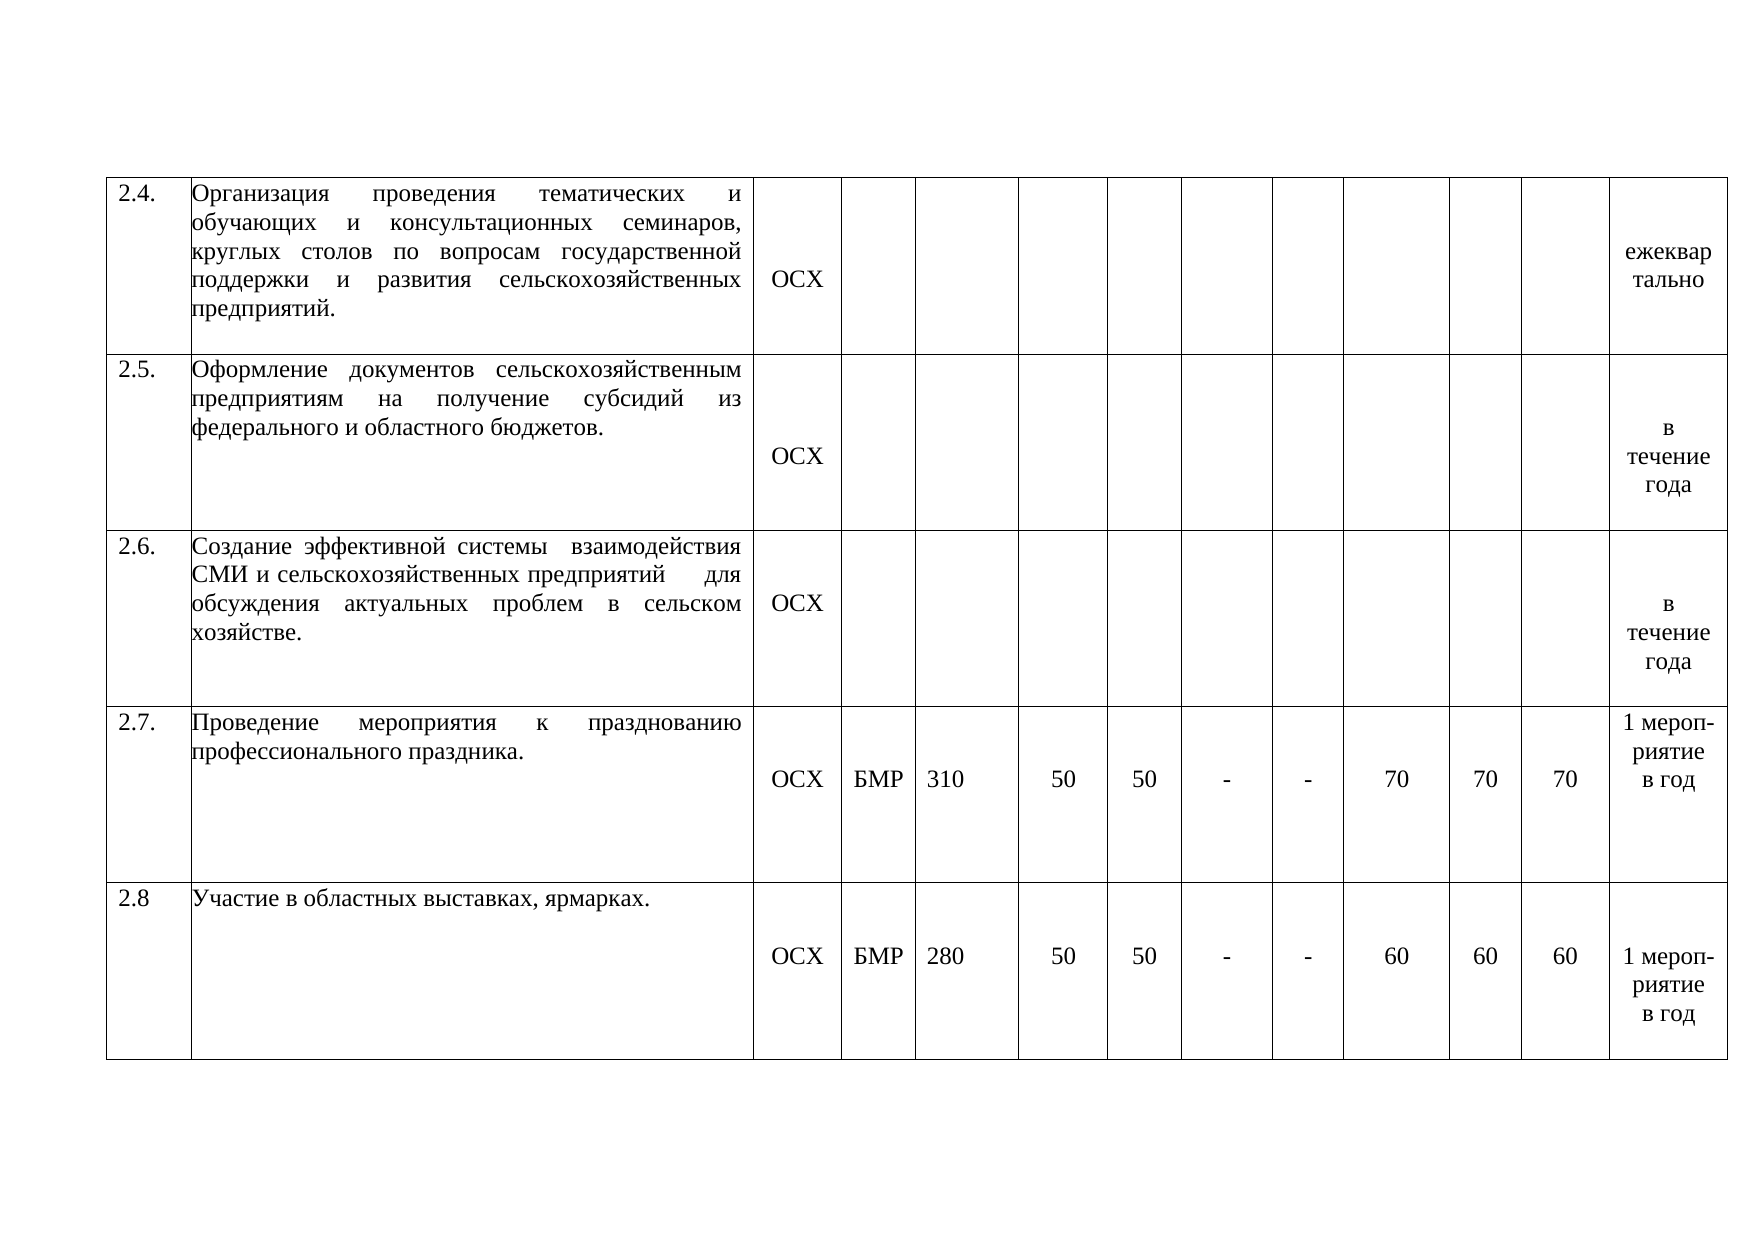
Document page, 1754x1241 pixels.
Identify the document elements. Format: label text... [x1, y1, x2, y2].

table_cell 280 [916, 883, 1018, 1058]
table_cell 2.7. [107, 707, 191, 882]
table_cell [842, 355, 915, 530]
table_cell 50 [1019, 707, 1107, 882]
table_cell 1 мероп-риятие в год [1610, 707, 1727, 882]
table_cell 60 [1522, 883, 1609, 1058]
table_cell [1108, 178, 1181, 353]
table_cell [1273, 531, 1343, 706]
table_cell Проведение мероприятия к празднованию профессионального праздника. [192, 707, 753, 882]
table_cell ежеквартально [1610, 178, 1727, 353]
table_cell [1522, 355, 1609, 530]
table_cell 60 [1450, 883, 1521, 1058]
table_cell 70 [1344, 707, 1449, 882]
table_cell [1450, 178, 1521, 353]
table_cell [1108, 531, 1181, 706]
table_cell Создание эффективной системы взаимодействия СМИ и сельскохозяйственных предприятий для обсуждения актуальных проблем в сельском хозяйстве. [192, 531, 753, 706]
table_cell в течение года [1610, 531, 1727, 706]
table_cell [1450, 531, 1521, 706]
table_cell 50 [1108, 707, 1181, 882]
table_cell ОСХ [754, 355, 841, 530]
table_cell [1019, 178, 1107, 353]
table_cell ОСХ [754, 883, 841, 1058]
table_cell ОСХ [754, 178, 841, 353]
table_cell [1344, 355, 1449, 530]
table_cell - [1273, 707, 1343, 882]
table_cell 2.6. [107, 531, 191, 706]
table_cell Участие в областных выставках, ярмарках. [192, 883, 753, 1058]
table_cell 70 [1450, 707, 1521, 882]
table_cell [842, 531, 915, 706]
table_cell БМР [842, 883, 915, 1058]
table_cell [1182, 178, 1272, 353]
table_cell [1344, 531, 1449, 706]
table_cell - [1273, 883, 1343, 1058]
table_cell БМР [842, 707, 915, 882]
table_cell [916, 531, 1018, 706]
table_cell [1344, 178, 1449, 353]
table_cell [1019, 531, 1107, 706]
table_cell [1019, 355, 1107, 530]
table_cell ОСХ [754, 531, 841, 706]
table_cell 50 [1108, 883, 1181, 1058]
table_cell [1273, 355, 1343, 530]
table_cell Оформление документов сельскохозяйственным предприятиям на получение субсидий из федерального и областного бюджетов. [192, 355, 753, 530]
table_cell [1273, 178, 1343, 353]
table_cell [916, 355, 1018, 530]
table_cell 2.4. [107, 178, 191, 353]
table_cell [1182, 531, 1272, 706]
table_cell [842, 178, 915, 353]
table_cell 70 [1522, 707, 1609, 882]
table_cell Организация проведения тематических и обучающих и консультационных семинаров, круглых столов по вопросам государственной поддержки и развития сельскохозяйственных предприятий. [192, 178, 753, 353]
table_cell в течение года [1610, 355, 1727, 530]
table_cell - [1182, 883, 1272, 1058]
table_cell [1182, 355, 1272, 530]
table_cell [1522, 531, 1609, 706]
table_cell [1108, 355, 1181, 530]
table_cell 2.8 [107, 883, 191, 1058]
table_cell ОСХ [754, 707, 841, 882]
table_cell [1610, 883, 1727, 1058]
table_cell 310 [916, 707, 1018, 882]
table_cell 50 [1019, 883, 1107, 1058]
table_cell 2.5. [107, 355, 191, 530]
table_cell [1450, 355, 1521, 530]
table_cell [916, 178, 1018, 353]
table_cell - [1182, 707, 1272, 882]
table_cell 60 [1344, 883, 1449, 1058]
table_cell [1522, 178, 1609, 353]
